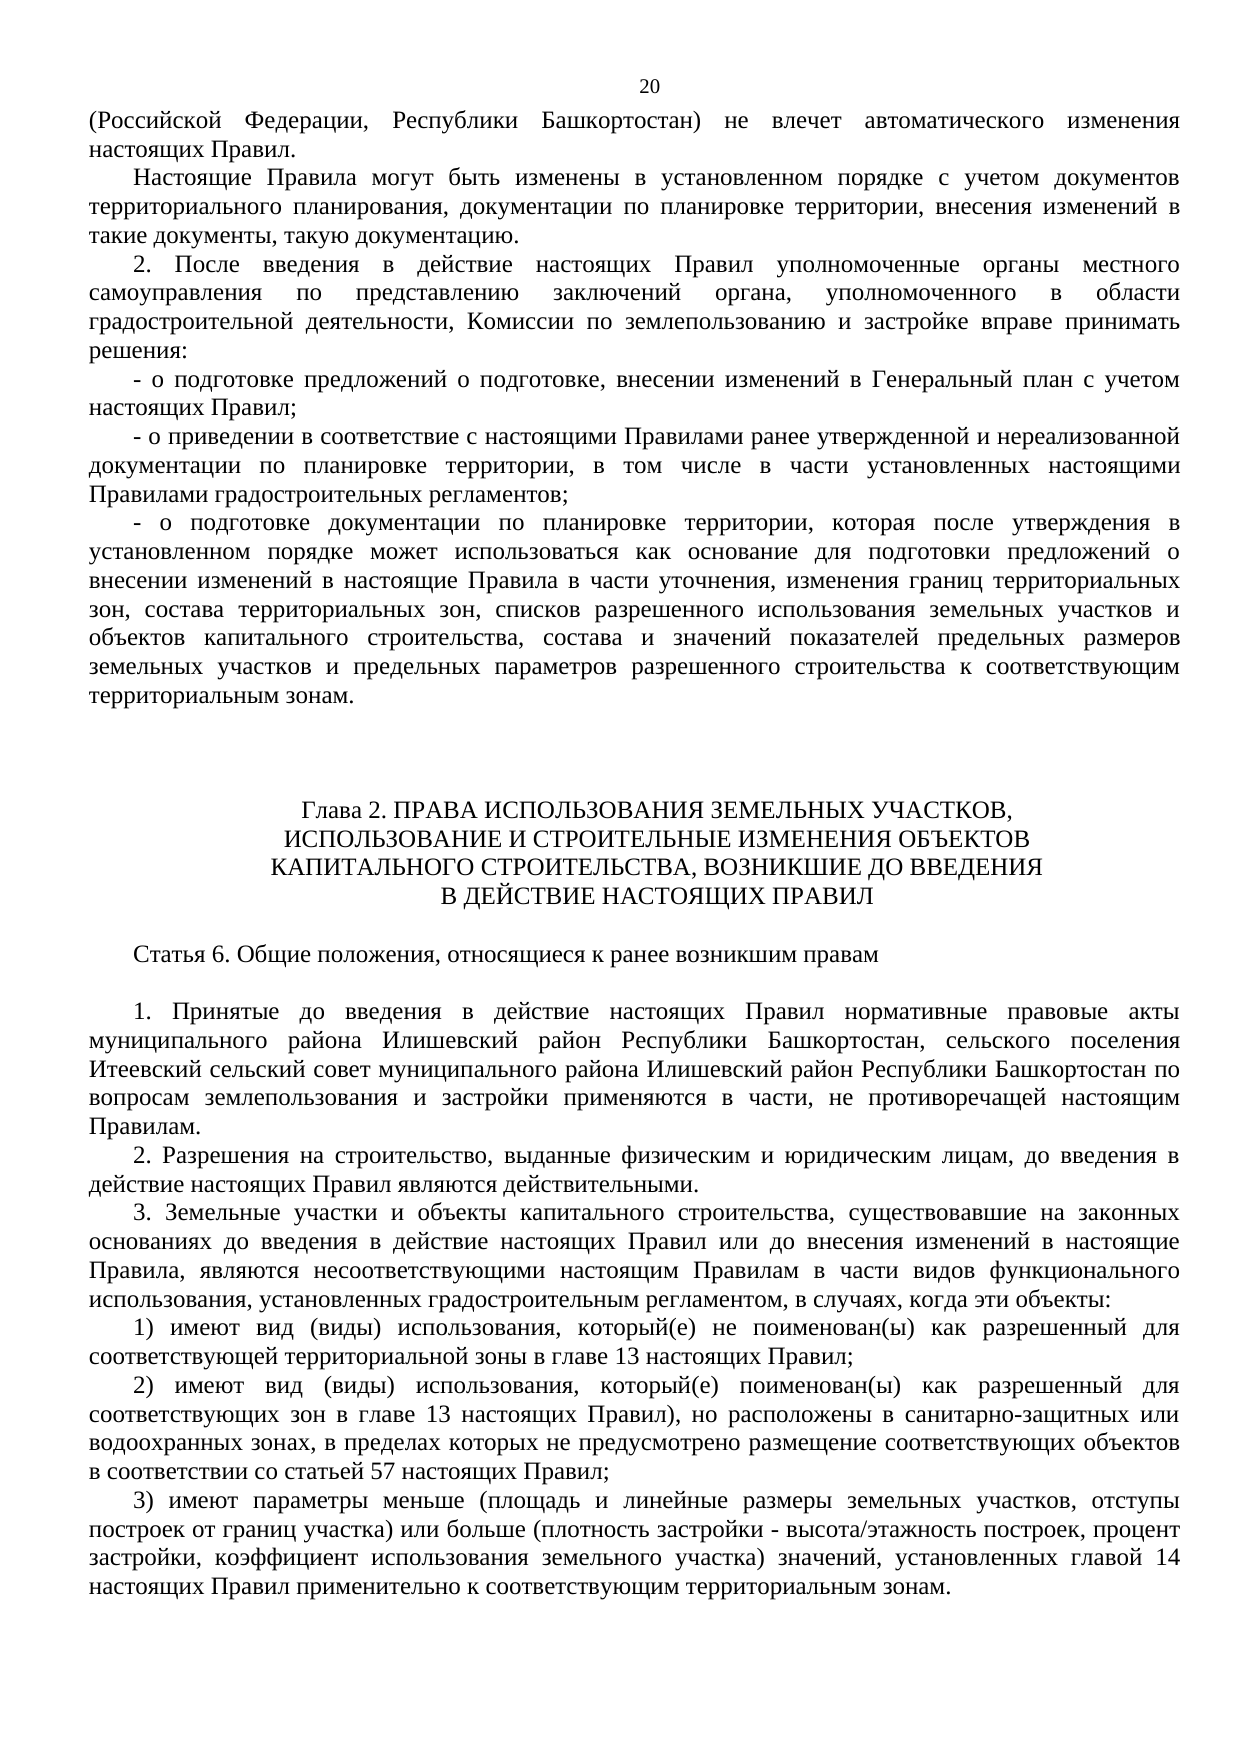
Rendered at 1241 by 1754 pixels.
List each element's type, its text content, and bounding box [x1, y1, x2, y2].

text - о подготовке предложений о подготовке, внесении изменений в Генеральный план с учетом настоящих Правил; [89, 364, 1181, 421]
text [89, 105, 1181, 162]
text Глава 2. ПРАВА ИСПОЛЬЗОВАНИЯ ЗЕМЕЛЬНЫХ УЧАСТКОВ, [89, 795, 1181, 824]
text В ДЕЙСТВИЕ НАСТОЯЩИХ ПРАВИЛ [89, 881, 1181, 910]
text ИСПОЛЬЗОВАНИЕ И СТРОИТЕЛЬНЫЕ ИЗМЕНЕНИЯ ОБЪЕКТОВ [89, 824, 1181, 852]
text - о подготовке документации по планировке территории, которая после утверждения в установленном порядке может использоваться как основание для подготовки предложений о внесении изменений в настоящие Правила в части уточнения, изменения границ территориальных зон, состава территориальных зон, списков разрешенного использования земельных участков и объектов капитального строительства, состава и значений показателей предельных размеров земельных участков и предельных параметров разрешенного строительства к соответствующим территориальным зонам. [89, 507, 1181, 709]
text 2) имеют вид (виды) использования, который(е) поименован(ы) как разрешенный для соответствующих зон в главе 13 настоящих Правил), но расположены в санитарно-защитных или водоохранных зонах, в пределах которых не предусмотрено размещение соответствующих объектов в соответствии со статьей 57 настоящих Правил; [89, 1370, 1181, 1485]
text Настоящие Правила могут быть изменены в установленном порядке с учетом документов территориального планирования, документации по планировке территории, внесения изменений в такие документы, такую документацию. [89, 162, 1181, 249]
text 3) имеют параметры меньше (площадь и линейные размеры земельных участков, отступы построек от границ участка) или больше (плотность застройки - высота/этажность построек, процент застройки, коэффициент использования земельного участка) значений, установленных главой 14 настоящих Правил применительно к соответствующим территориальным зонам. [89, 1485, 1181, 1600]
text 2. Разрешения на строительство, выданные физическим и юридическим лицам, до введения в действие настоящих Правил являются действительными. [89, 1140, 1181, 1197]
text 1. Принятые до введения в действие настоящих Правил нормативные правовые акты муниципального района Илишевский район Республики Башкортостан, сельского поселения Итеевский сельский совет муниципального района Илишевский район Республики Башкортостан по вопросам землепользования и застройки применяются в части, не противоречащей настоящим Правилам. [89, 996, 1181, 1140]
text КАПИТАЛЬНОГО СТРОИТЕЛЬСТВА, ВОЗНИКШИЕ ДО ВВЕДЕНИЯ [89, 852, 1181, 881]
text 1) имеют вид (виды) использования, который(е) не поименован(ы) как разрешенный для соответствующей территориальной зоны в главе 13 настоящих Правил; [89, 1312, 1181, 1370]
text Статья 6. Общие положения, относящиеся к ранее возникшим правам [89, 939, 1181, 967]
text 2. После введения в действие настоящих Правил уполномоченные органы местного самоуправления по представлению заключений органа, уполномоченного в области градостроительной деятельности, Комиссии по землепользованию и застройке вправе принимать решения: [89, 249, 1181, 364]
text 3. Земельные участки и объекты капитального строительства, существовавшие на законных основаниях до введения в действие настоящих Правил или до внесения изменений в настоящие Правила, являются несоответствующими настоящим Правилам в части видов функционального использования, установленных градостроительным регламентом, в случаях, когда эти объекты: [89, 1197, 1181, 1312]
text - о приведении в соответствие с настоящими Правилами ранее утвержденной и нереализованной документации по планировке территории, в том числе в части установленных настоящими Правилами градостроительных регламентов; [89, 421, 1181, 507]
